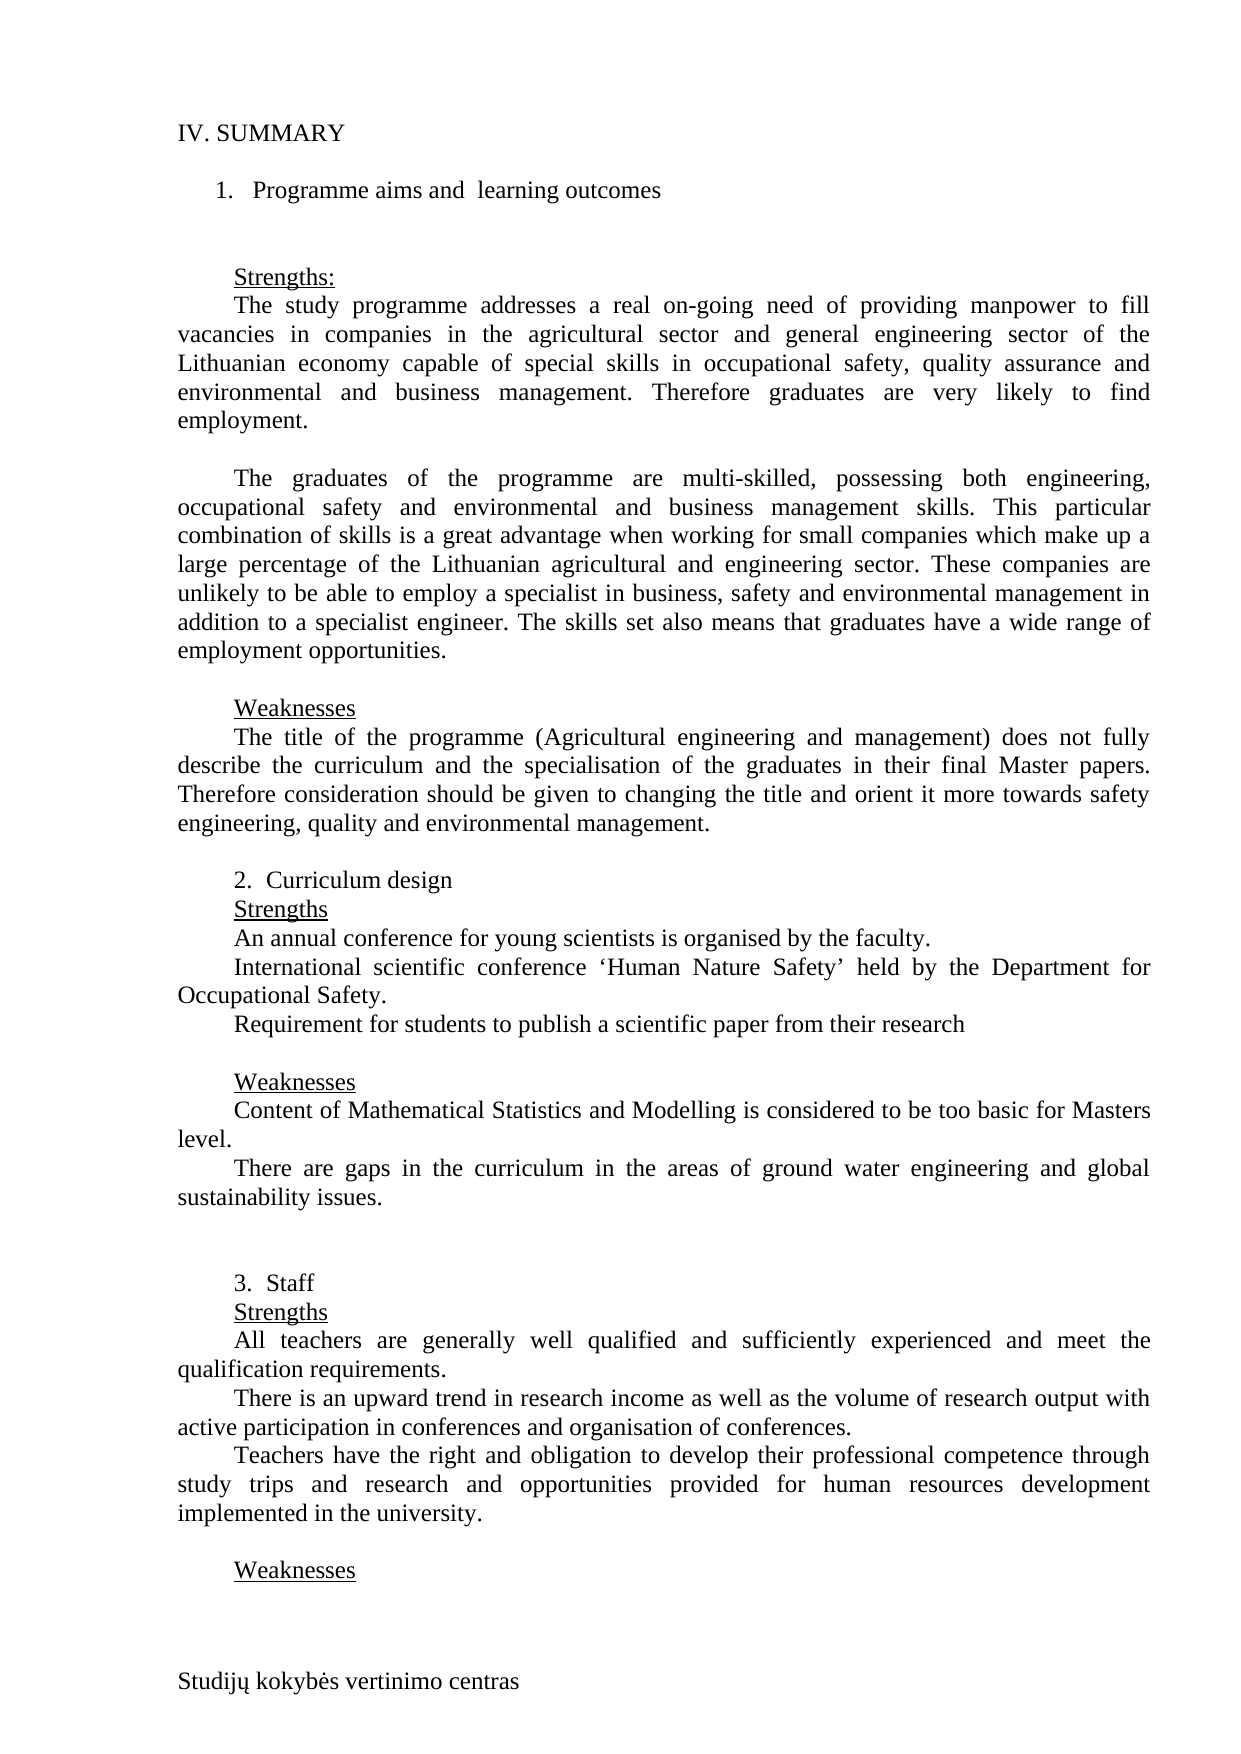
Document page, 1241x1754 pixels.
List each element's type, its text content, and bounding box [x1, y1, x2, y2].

text Weaknesses [177, 1067, 1152, 1096]
text The title of the programme (Agricultural engineering and management) does not fully describe the curriculum and the specialisation of the graduates in their final Master papers. Therefore consideration should be given to changing the title and orient it more towards safety engineering, quality and environmental management. [177, 722, 1152, 837]
text All teachers are generally well qualified and sufficiently experienced and meet the qualification requirements. [177, 1326, 1152, 1383]
list Staff [177, 1268, 1152, 1297]
text The graduates of the programme are multi-skilled, possessing both engineering, occupational safety and environmental and business management skills. This particular combination of skills is a great advantage when working for small companies which make up a large percentage of the Lithuanian agricultural and engineering sector. These companies are unlikely to be able to employ a specialist in business, safety and environmental management in addition to a specialist engineer. The skills set also means that graduates have a wide range of employment opportunities. [177, 463, 1152, 664]
text Weaknesses [177, 693, 1152, 722]
text Strengths: [177, 262, 1152, 291]
text International scientific conference ‘Human Nature Safety’ held by the Department for Occupational Safety. [177, 952, 1152, 1009]
text The study programme addresses a real on-going need of providing manpower to fill vacancies in companies in the agricultural sector and general engineering sector of the Lithuanian economy capable of special skills in occupational safety, quality assurance and environmental and business management. Therefore graduates are very likely to find employment. [177, 291, 1152, 434]
list Curriculum design [177, 866, 1152, 894]
text Weaknesses [177, 1556, 1152, 1584]
text Requirement for students to publish a scientific paper from their research [177, 1009, 1152, 1038]
subtitle IV. SUMMARY [177, 118, 1152, 147]
text Strengths [177, 1297, 1152, 1326]
text There are gaps in the curriculum in the areas of ground water engineering and global sustainability issues. [177, 1153, 1152, 1211]
text There is an upward trend in research income as well as the volume of research output with active participation in conferences and organisation of conferences. [177, 1383, 1152, 1441]
list Programme aims and learning outcomes [215, 176, 1152, 204]
text Strengths [177, 894, 1152, 923]
text Teachers have the right and obligation to develop their professional competence through study trips and research and opportunities provided for human resources development implemented in the university. [177, 1441, 1152, 1527]
text Content of Mathematical Statistics and Modelling is considered to be too basic for Masters level. [177, 1096, 1152, 1153]
text An annual conference for young scientists is organised by the faculty. [177, 923, 1152, 952]
